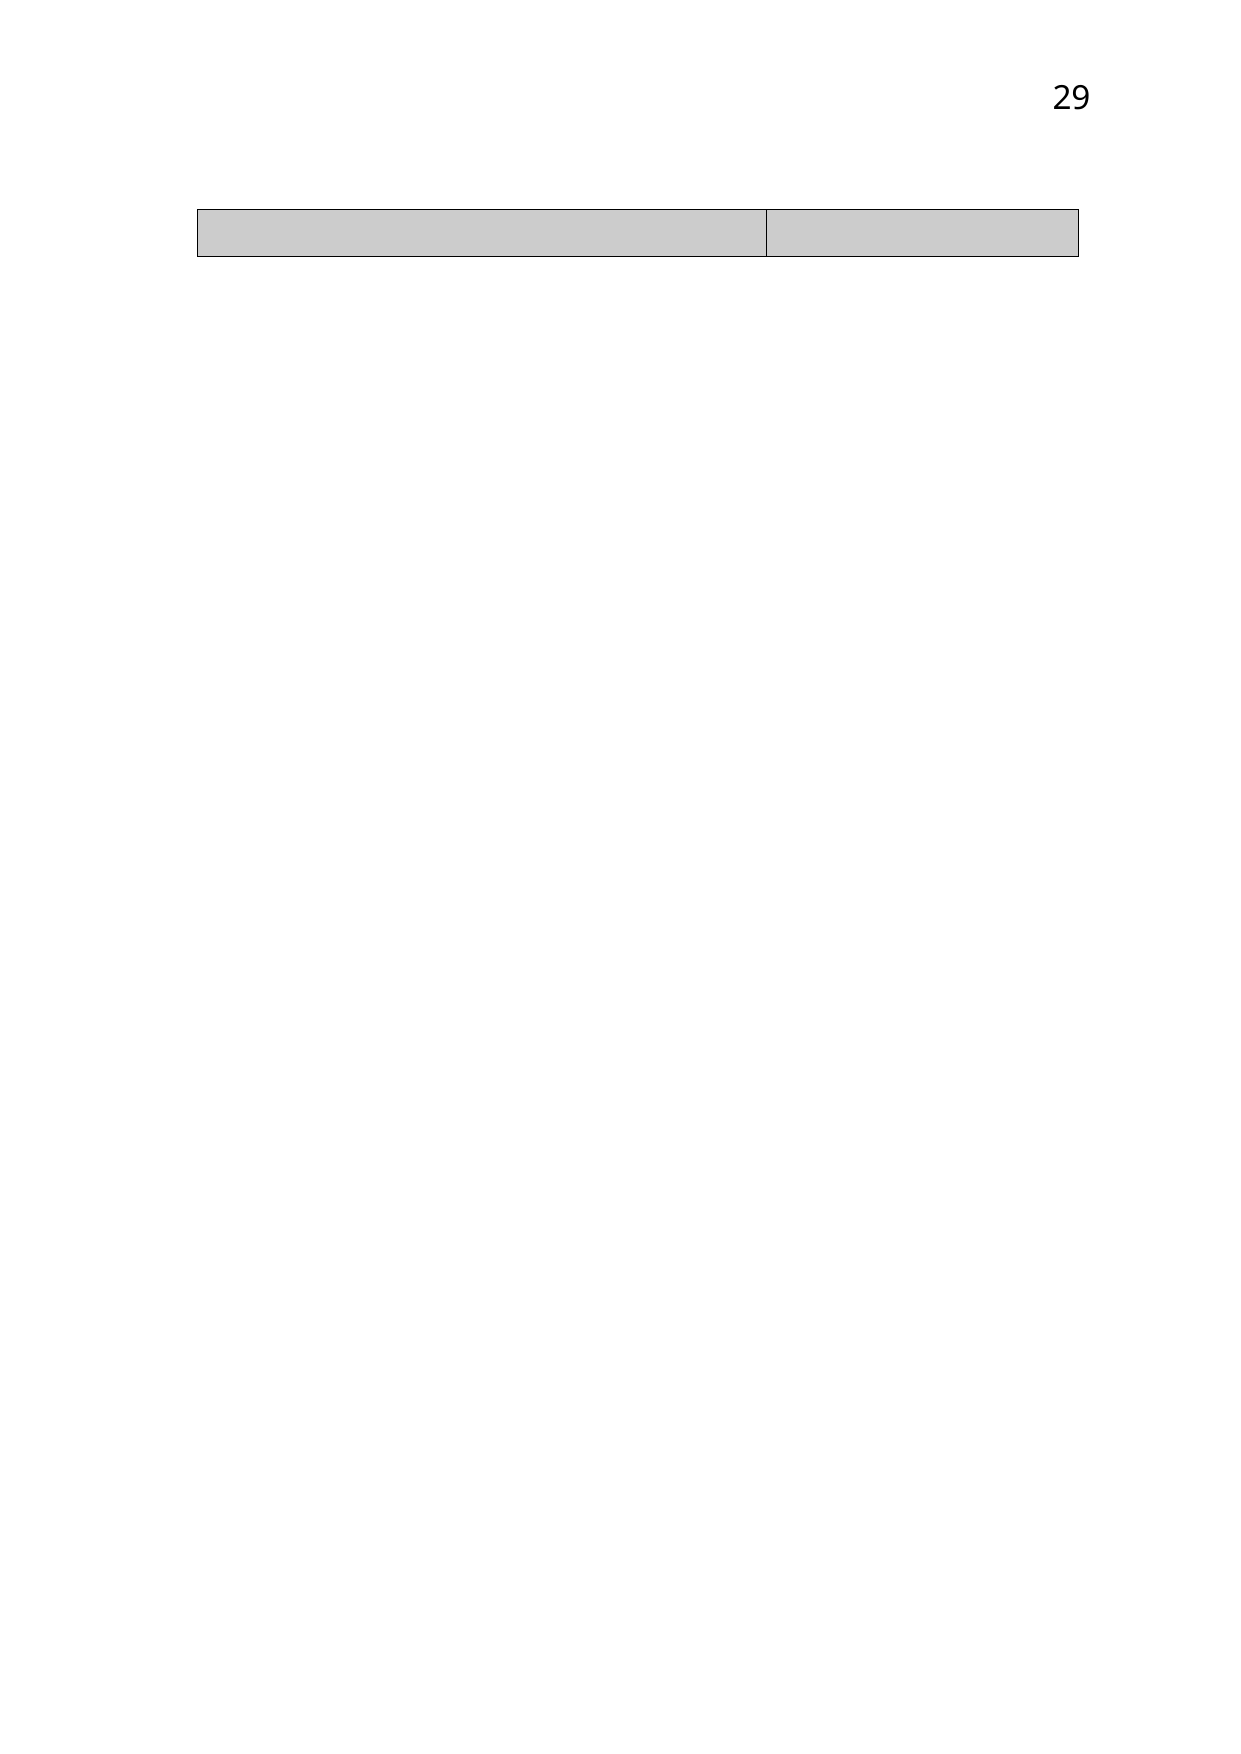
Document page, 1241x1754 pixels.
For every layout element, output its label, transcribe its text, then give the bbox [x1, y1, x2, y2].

table_cell ไม่น้อยกว่า ๑,๐๐๐ [767, 210, 1078, 256]
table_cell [198, 210, 766, 256]
